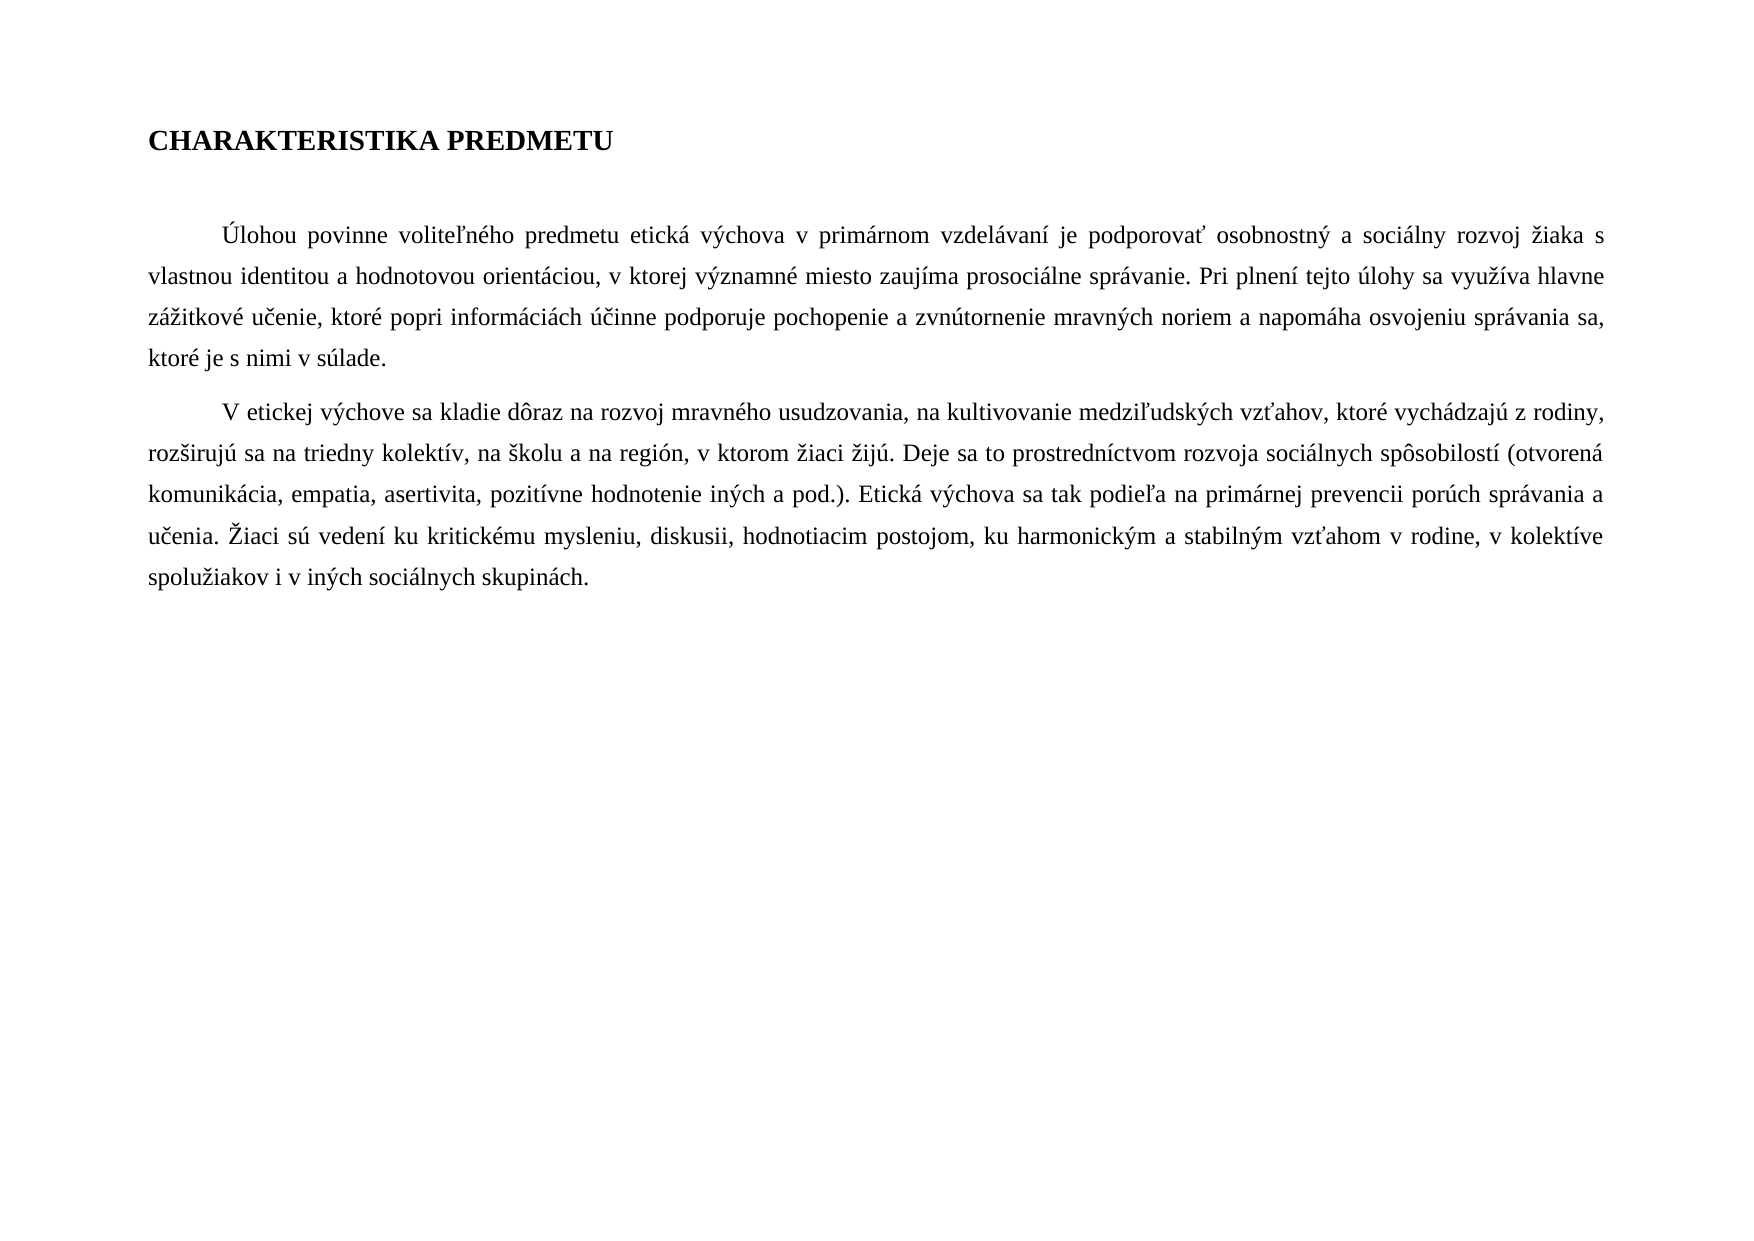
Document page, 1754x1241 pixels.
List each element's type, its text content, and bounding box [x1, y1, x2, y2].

text Úlohou povinne voliteľného predmetu etická výchova v primárnom vzdelávaní je podporovať osobnostný a sociálny rozvoj žiaka s vlastnou identitou a hodnotovou orientáciou, v ktorej významné miesto zaujíma prosociálne správanie. Pri plnení tejto úlohy sa využíva hlavne zážitkové učenie, ktoré popri informáciách účinne podporuje pochopenie a zvnútornenie mravných noriem a napomáha osvojeniu správania sa, ktoré je s nimi v súlade. [148, 221, 1606, 371]
text V etickej výchove sa kladie dôraz na rozvoj mravného usudzovania, na kultivovanie medziľudských vzťahov, ktoré vychádzajú z rodiny, rozširujú sa na triedny kolektív, na školu a na región, v ktorom žiaci žijú. Deje sa to prostredníctvom rozvoja sociálnych spôsobilostí (otvorená komunikácia, empatia, asertivita, pozitívne hodnotenie iných a pod.). Etická výchova sa tak podieľa na primárnej prevencii porúch správania a učenia. Žiaci sú vedení ku kritickému mysleniu, diskusii, hodnotiacim postojom, ku harmonickým a stabilným vzťahom v rodine, v kolektíve spolužiakov i v iných sociálnych skupinách. [148, 397, 1606, 591]
text CHARAKTERISTIKA PREDMETU [148, 123, 1606, 157]
